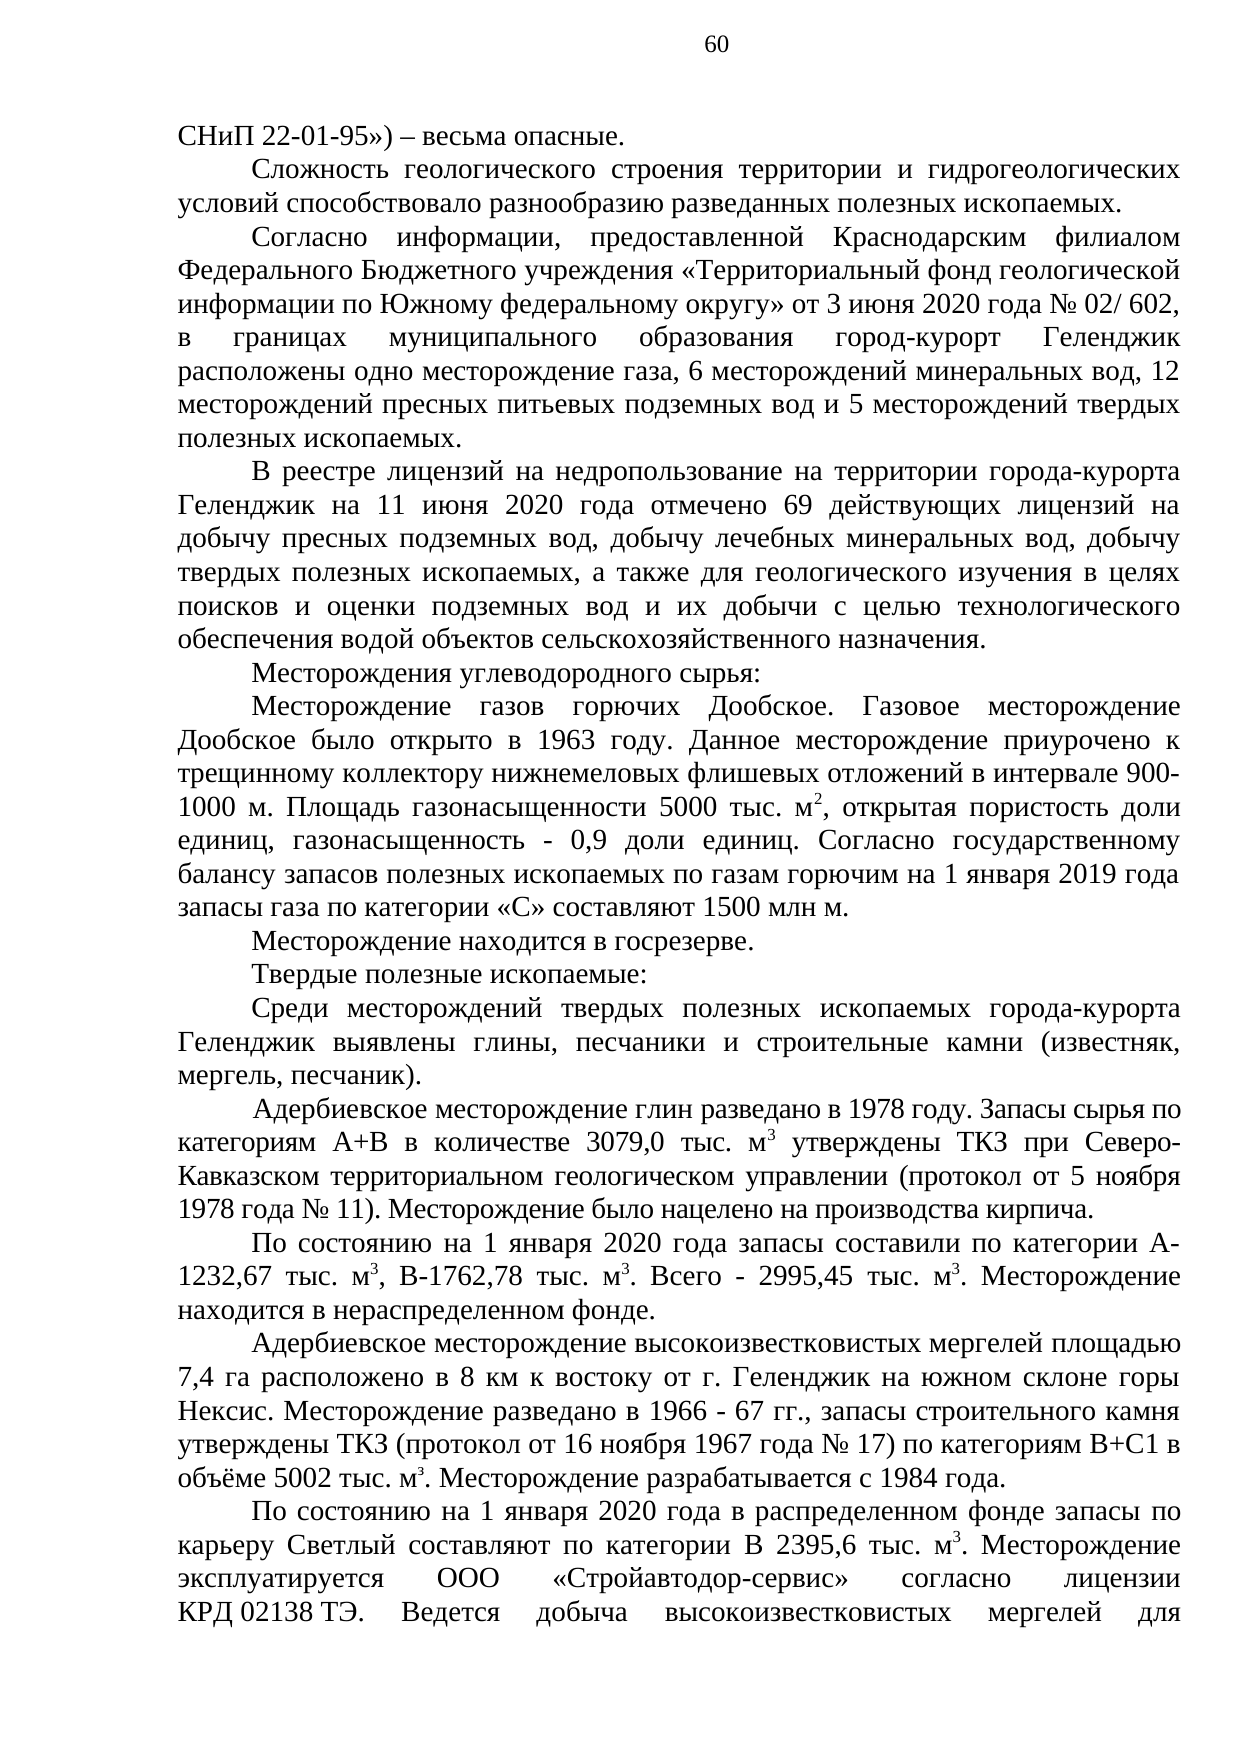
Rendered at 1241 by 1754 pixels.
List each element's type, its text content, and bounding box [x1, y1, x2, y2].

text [177, 1493, 1181, 1627]
text Среди месторождений твердых полезных ископаемых города-курорта Геленджик выявлены глины, песчаники и строительные камни (известняк, мергель, песчаник). [177, 990, 1181, 1091]
text Месторождения углеводородного сырья: [177, 655, 1181, 688]
text Согласно информации, предоставленной Краснодарским филиалом Федерального Бюджетного учреждения «Территориальный фонд геологической информации по Южному федеральному округу» от 3 июня 2020 года № 02/ 602, в границах муниципального образования город-курорт Геленджик расположены одно месторождение газа, 6 месторождений минеральных вод, 12 месторождений пресных питьевых подземных вод и 5 месторождений твердых полезных ископаемых. [177, 219, 1181, 453]
text Адербиевское месторождение глин разведано в Запасы сырья по категориям А+В в количестве 3079,0 тыс. м3 утверждены ТКЗ при Северо-Кавказском территориальном геологическом управлении (протокол от 5 ноября 1978 года № 11). Месторождение было нацелено на производства кирпича. [177, 1091, 1181, 1225]
text Сложность геологического строения территории и гидрогеологических условий способствовало разнообразию разведанных полезных ископаемых. [177, 152, 1181, 219]
text Месторождение газов горючих Дообское. Газовое месторождение Дообское было открыто в 1963 году. Данное месторождение приурочено к трещинному коллектору нижнемеловых флишевых отложений в интервале 900-1000 м. Площадь газонасыщенности 5000 тыс. м2, открытая пористость доли единиц, газонасыщенность - 0,9 доли единиц. Согласно государственному балансу запасов полезных ископаемых по газам горючим на 1 января 2019 года запасы газа по категории «С» составляют 1500 млн м. [177, 688, 1181, 923]
text В реестре лицензий на недропользование на территории города-курорта Геленджик на 11 июня 2020 года отмечено 69 действующих лицензий на добычу пресных подземных вод, добычу лечебных минеральных вод, добычу твердых полезных ископаемых, а также для геологического изучения в целях поисков и оценки подземных вод и их добычи с целью технологического обеспечения водой объектов сельскохозяйственного назначения. [177, 453, 1181, 655]
text Адербиевское месторождение высокоизвестковистых мергелей площадью 7,4 га расположено в 8 км к востоку от г. Геленджик на южном склоне горы Нексис. Месторождение разведано в 1966 - 67 гг., запасы строительного камня утверждены ТКЗ (протокол от 16 ноября 1967 года № 17) по категориям В+С1 в объёме 5002 тыс. мз. Месторождение разрабатывается с 1984 года. [177, 1326, 1181, 1493]
text Месторождение находится в госрезерве. [177, 923, 1181, 957]
text По состоянию на 1 января 2020 года запасы составили по категории А-1232,67 тыс. м3, В-1762,78 тыс. м3. Всего - 2995,45 тыс. м3. Месторождение находится в нераспределенном фонде. [177, 1225, 1181, 1326]
text Твердые полезные ископаемые: [177, 957, 1181, 990]
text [177, 118, 1181, 152]
